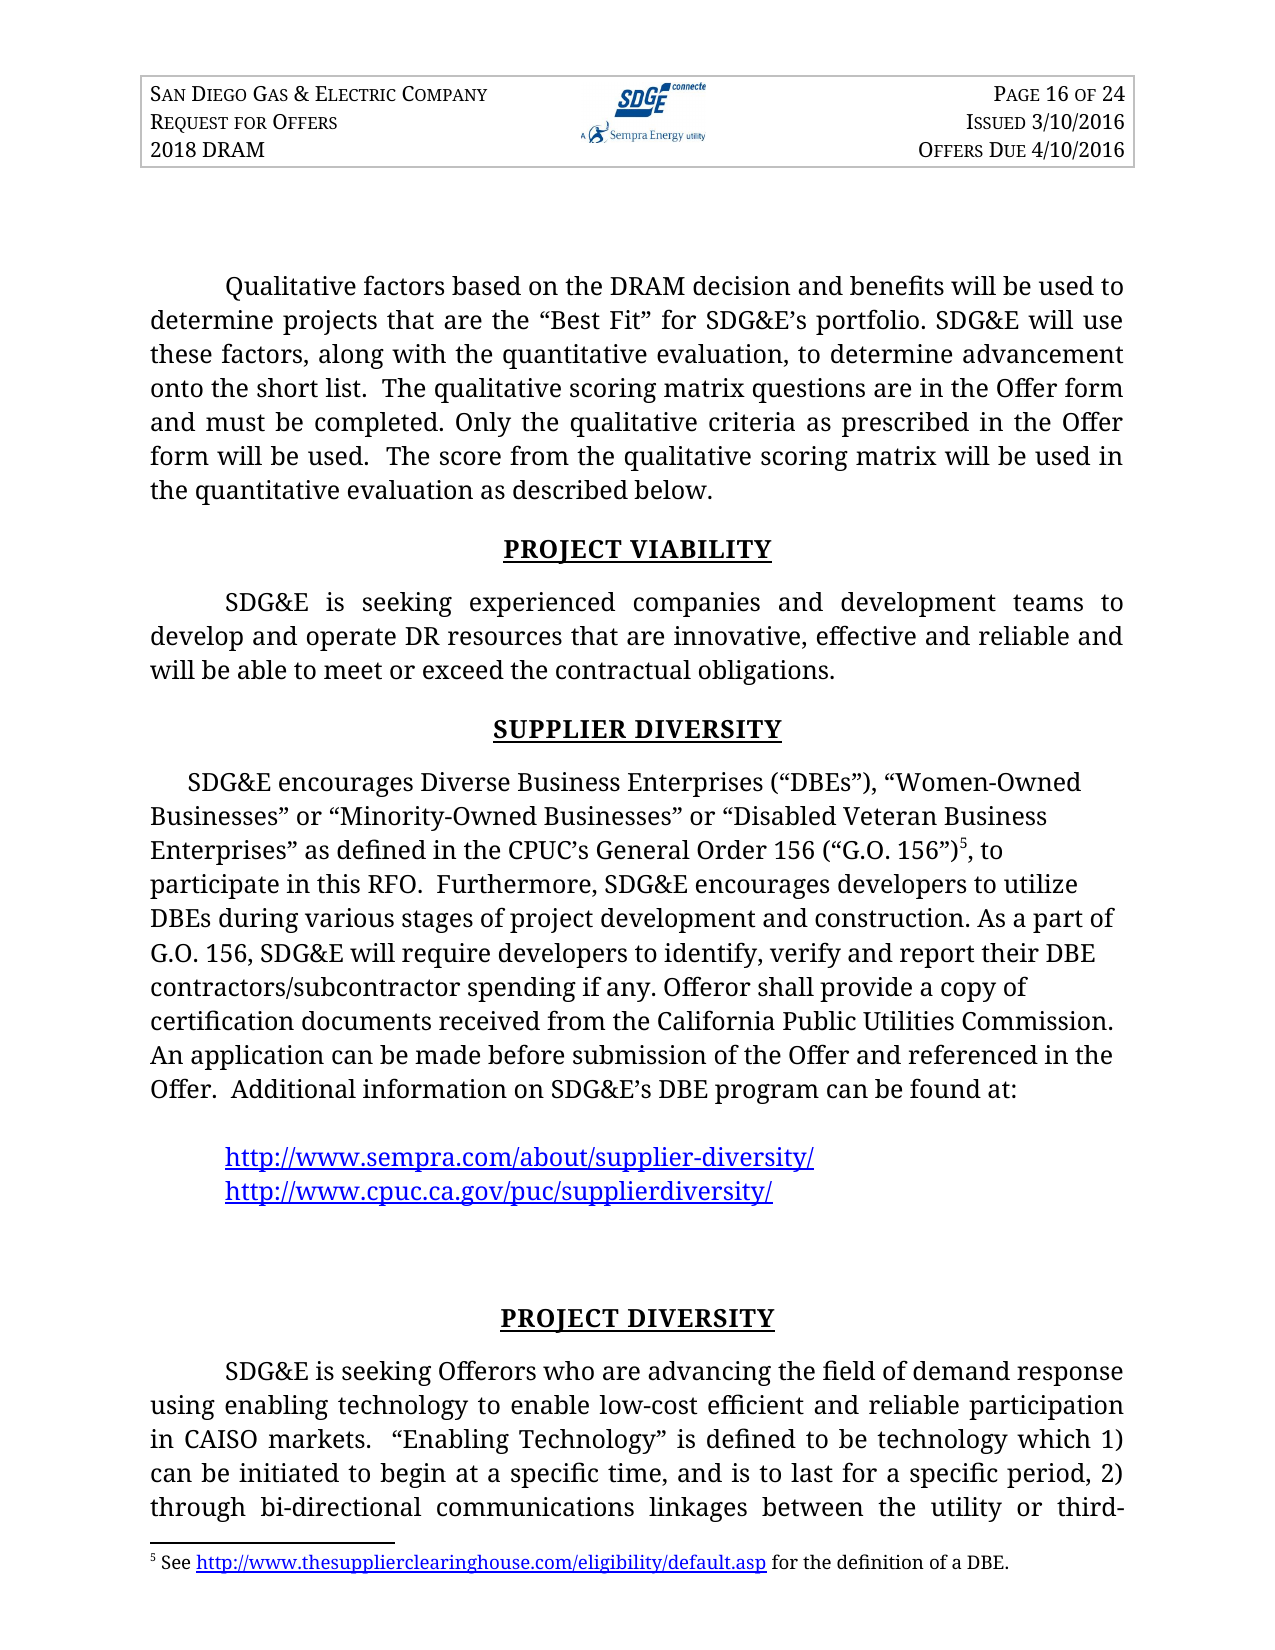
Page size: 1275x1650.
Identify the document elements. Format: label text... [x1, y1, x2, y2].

text SDG&E is seeking experienced companies and development teams to develop and operate DR resources that are innovative, effective and reliable and will be able to meet or exceed the contractual obligations. [150, 585, 1125, 687]
text http://www.cpuc.ca.gov/puc/supplierdiversity/ [187, 1174, 1125, 1208]
text Qualitative factors based on the DRAM decision and benefits will be used to determine projects that are the “Best Fit” for SDG&E’s portfolio. SDG&E will use these factors, along with the quantitative evaluation, to determine advancement onto the short list. The qualitative scoring matrix questions are in the Offer form and must be completed. Only the qualitative criteria as prescribed in the Offer form will be used. The score from the qualitative scoring matrix will be used in the quantitative evaluation as described below. [150, 269, 1125, 507]
picture [580, 82, 706, 142]
text http://www.sempra.com/about/supplier-diversity/ [187, 1139, 1125, 1174]
text SDG&E encourages Diverse Business Enterprises (“DBEs”), “Women-Owned Businesses” or “Minority-Owned Businesses” or “Disabled Veteran Business Enterprises” as defined in the CPUC’s General Order 156 (“G.O. 156”), to participate in this RFO. Furthermore, SDG&E encourages developers to utilize DBEs during various stages of project development and construction. As a part of G.O. 156, SDG&E will require developers to identify, verify and report their DBE contractors/subcontractor spending if any. Offeror shall provide a copy of certification documents received from the California Public Utilities Commission. An application can be made before submission of the Offer and referenced in the Offer. Additional information on SDG&E’s DBE program can be found at: [150, 765, 1125, 1106]
subtitle SUPPLIER DIVERSITY [150, 712, 1125, 746]
subtitle PROJECT DIVERSITY [150, 1301, 1125, 1335]
subtitle PROJECT VIABILITY [150, 532, 1125, 566]
